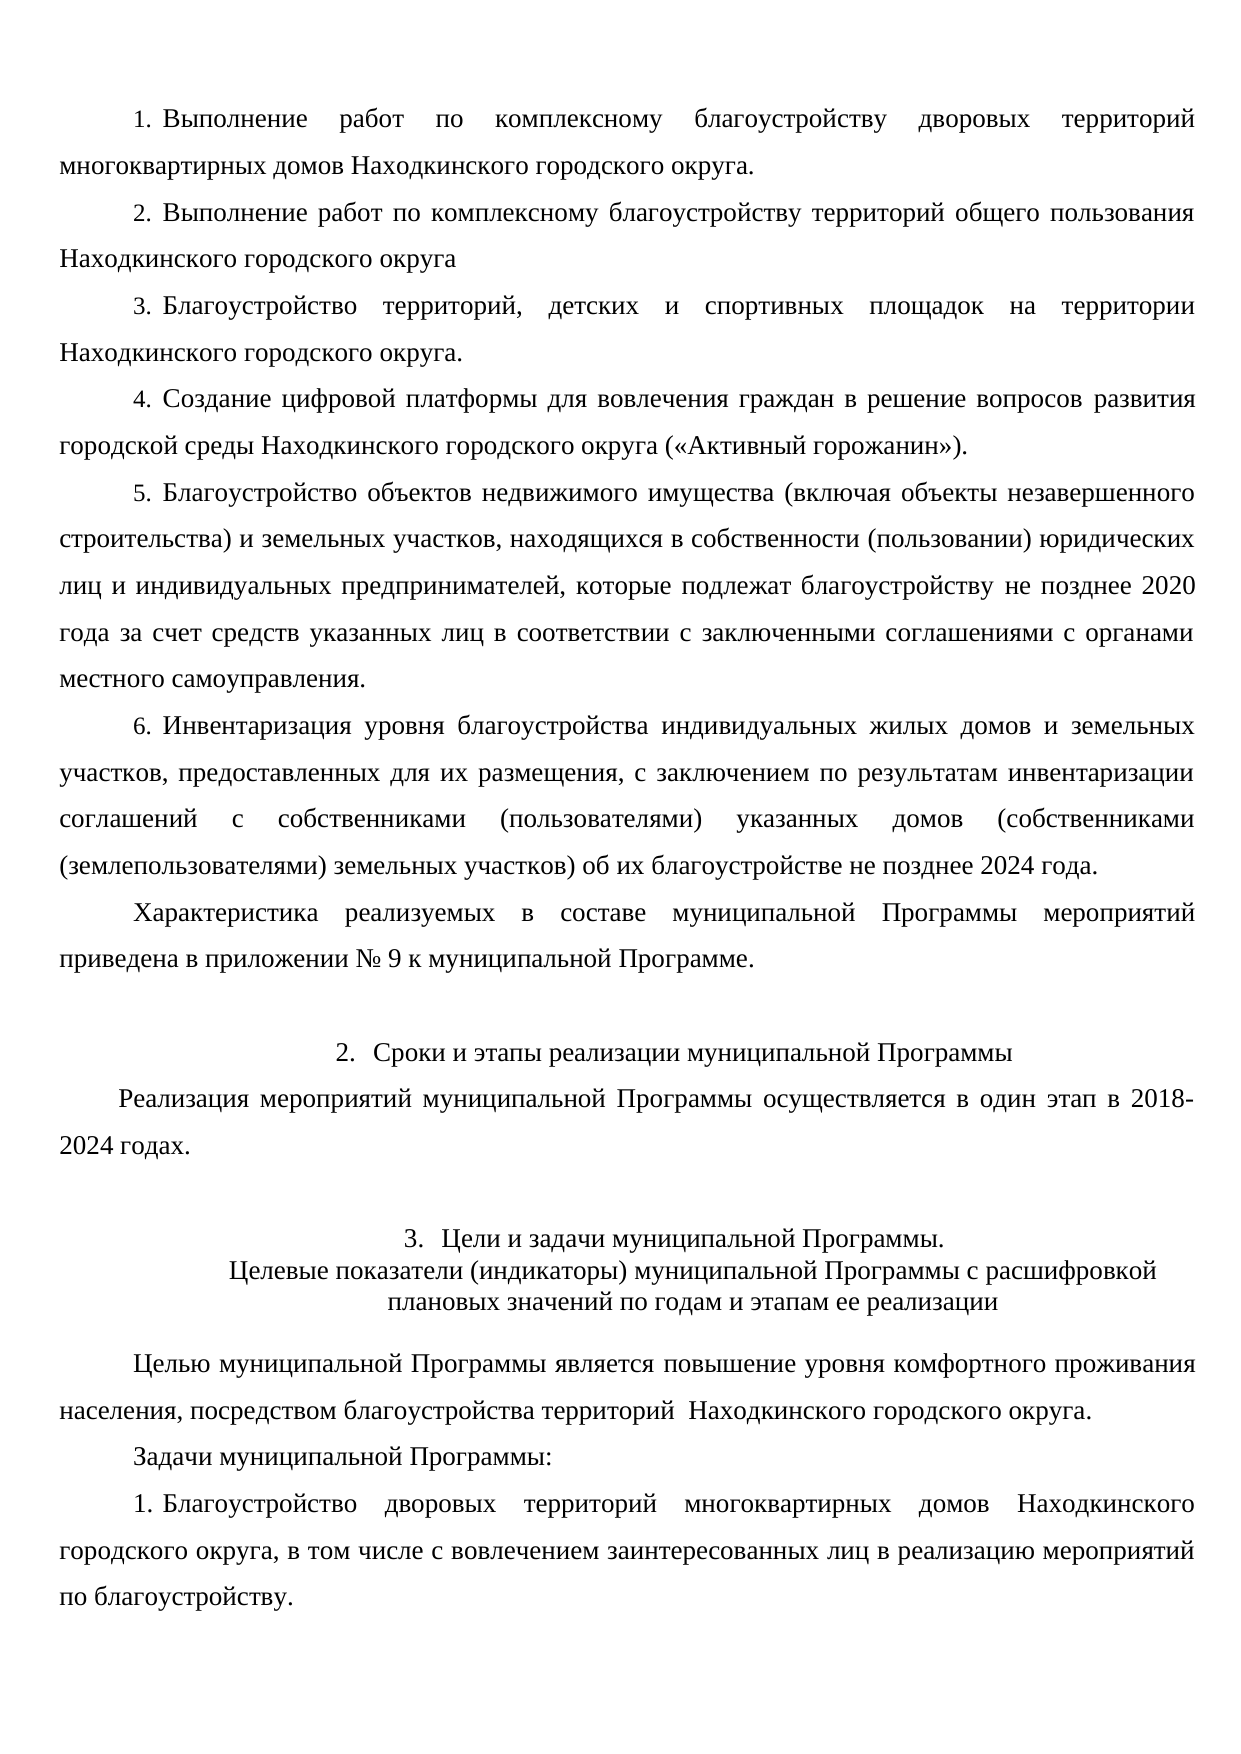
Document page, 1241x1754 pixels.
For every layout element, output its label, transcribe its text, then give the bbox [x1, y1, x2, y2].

list Создание цифровой платформы для вовлечения граждан в решение вопросов развития городской среды Находкинского городского округа («Активный горожанин»). [59, 383, 1196, 460]
list Выполнение работ по комплексному благоустройству дворовых территорий многоквартирных домов Находкинского городского округа. [59, 103, 1196, 180]
list Благоустройство объектов недвижимого имущества (включая объекты незавершенного строительства) и земельных участков, находящихся в собственности (пользовании) юридических лиц и индивидуальных предпринимателей, которые подлежат благоустройству не позднее 2020 года за счет средств указанных лиц в соответствии с заключенными соглашениями с органами местного самоуправления. [59, 476, 1196, 694]
list Сроки и этапы реализации муниципальной Программы [153, 1036, 1196, 1067]
text Задачи муниципальной Программы: [59, 1441, 1196, 1472]
list Реализация мероприятий муниципальной Программы осуществляется в один этап в 2018-2024 годах. [59, 1083, 1196, 1160]
list Выполнение работ по комплексному благоустройству территорий общего пользования Находкинского городского округа [59, 196, 1196, 274]
list Благоустройство территорий, детских и спортивных площадок на территории Находкинского городского округа. [59, 289, 1196, 367]
list Целевые показатели (индикаторы) муниципальной Программы с расшифровкой плановых значений по годам и этапам ее реализации [190, 1254, 1196, 1316]
text Целью муниципальной Программы является повышение уровня комфортного проживания населения, посредством благоустройства территорий Находкинского городского округа. [59, 1347, 1196, 1425]
list Благоустройство дворовых территорий многоквартирных домов Находкинского городского округа, в том числе с вовлечением заинтересованных лиц в реализацию мероприятий по благоустройству. [59, 1487, 1196, 1612]
list Цели и задачи муниципальной Программы. [153, 1223, 1196, 1254]
text Характеристика реализуемых в составе муниципальной Программы мероприятий приведена в приложении № 9 к муниципальной Программе. [59, 896, 1196, 974]
list Инвентаризация уровня благоустройства индивидуальных жилых домов и земельных участков, предоставленных для их размещения, с заключением по результатам инвентаризации соглашений с собственниками (пользователями) указанных домов (собственниками (землепользователями) земельных участков) об их благоустройстве не позднее 2024 года. [59, 709, 1196, 880]
